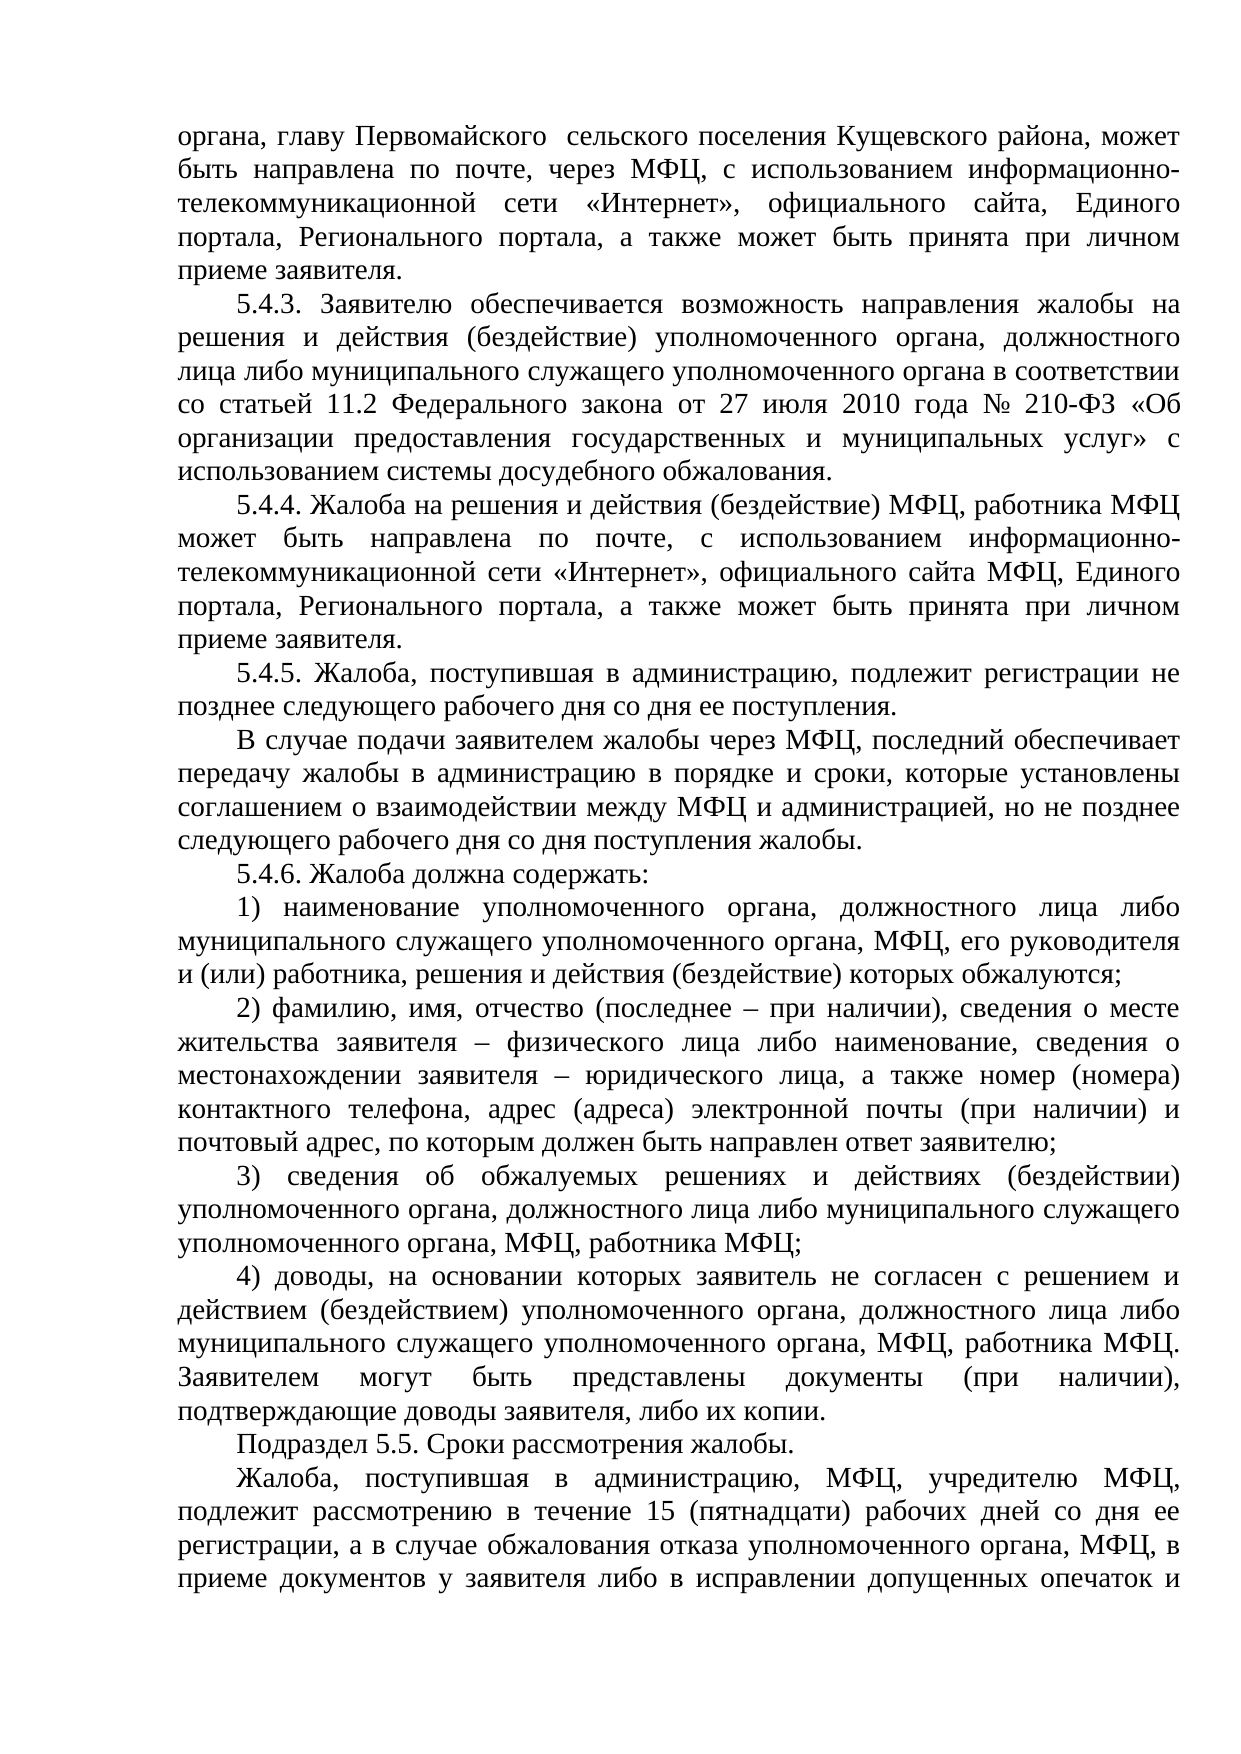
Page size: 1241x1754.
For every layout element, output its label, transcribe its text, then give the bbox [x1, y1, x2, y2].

text 5.4.4. Жалоба на решения и действия (бездействие) МФЦ, работника МФЦ может быть направлена по почте, с использованием информационно-телекоммуникационной сети «Интернет», официального сайта МФЦ, Единого портала, Регионального портала, а также может быть принята при личном приеме заявителя. [177, 487, 1181, 655]
text 5.4.3. Заявителю обеспечивается возможность направления жалобы на решения и действия (бездействие) уполномоченного органа, должностного лица либо муниципального служащего уполномоченного органа в соответствии со статьей 11.2 Федерального закона от 27 июля 2010 года № 210-ФЗ «Об организации предоставления государственных и муниципальных услуг» с использованием системы досудебного обжалования. [177, 286, 1181, 487]
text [177, 118, 1181, 286]
text 5.4.6. Жалоба должна содержать: [177, 856, 1181, 889]
text Подраздел 5.5. Сроки рассмотрения жалобы. [177, 1426, 1181, 1460]
text 2) фамилию, имя, отчество (последнее – при наличии), сведения о месте жительства заявителя – физического лица либо наименование, сведения о местонахождении заявителя – юридического лица, а также номер (номера) контактного телефона, адрес (адреса) электронной почты (при наличии) и почтовый адрес, по которым должен быть направлен ответ заявителю; [177, 990, 1181, 1158]
text В случае подачи заявителем жалобы через МФЦ, последний обеспечивает передачу жалобы в администрацию в порядке и сроки, которые установлены соглашением о взаимодействии между МФЦ и администрацией, но не позднее следующего рабочего дня со дня поступления жалобы. [177, 722, 1181, 856]
text 1) наименование уполномоченного органа, должностного лица либо муниципального служащего уполномоченного органа, МФЦ, его руководителя и (или) работника, решения и действия (бездействие) которых обжалуются; [177, 889, 1181, 990]
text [177, 1460, 1181, 1594]
text 5.4.5. Жалоба, поступившая в администрацию, подлежит регистрации не позднее следующего рабочего дня со дня ее поступления. [177, 655, 1181, 722]
text 3) сведения об обжалуемых решениях и действиях (бездействии) уполномоченного органа, должностного лица либо муниципального служащего уполномоченного органа, МФЦ, работника МФЦ; [177, 1158, 1181, 1258]
text 4) доводы, на основании которых заявитель не согласен с решением и действием (бездействием) уполномоченного органа, должностного лица либо муниципального служащего уполномоченного органа, МФЦ, работника МФЦ. Заявителем могут быть представлены документы (при наличии), подтверждающие доводы заявителя, либо их копии. [177, 1258, 1181, 1426]
